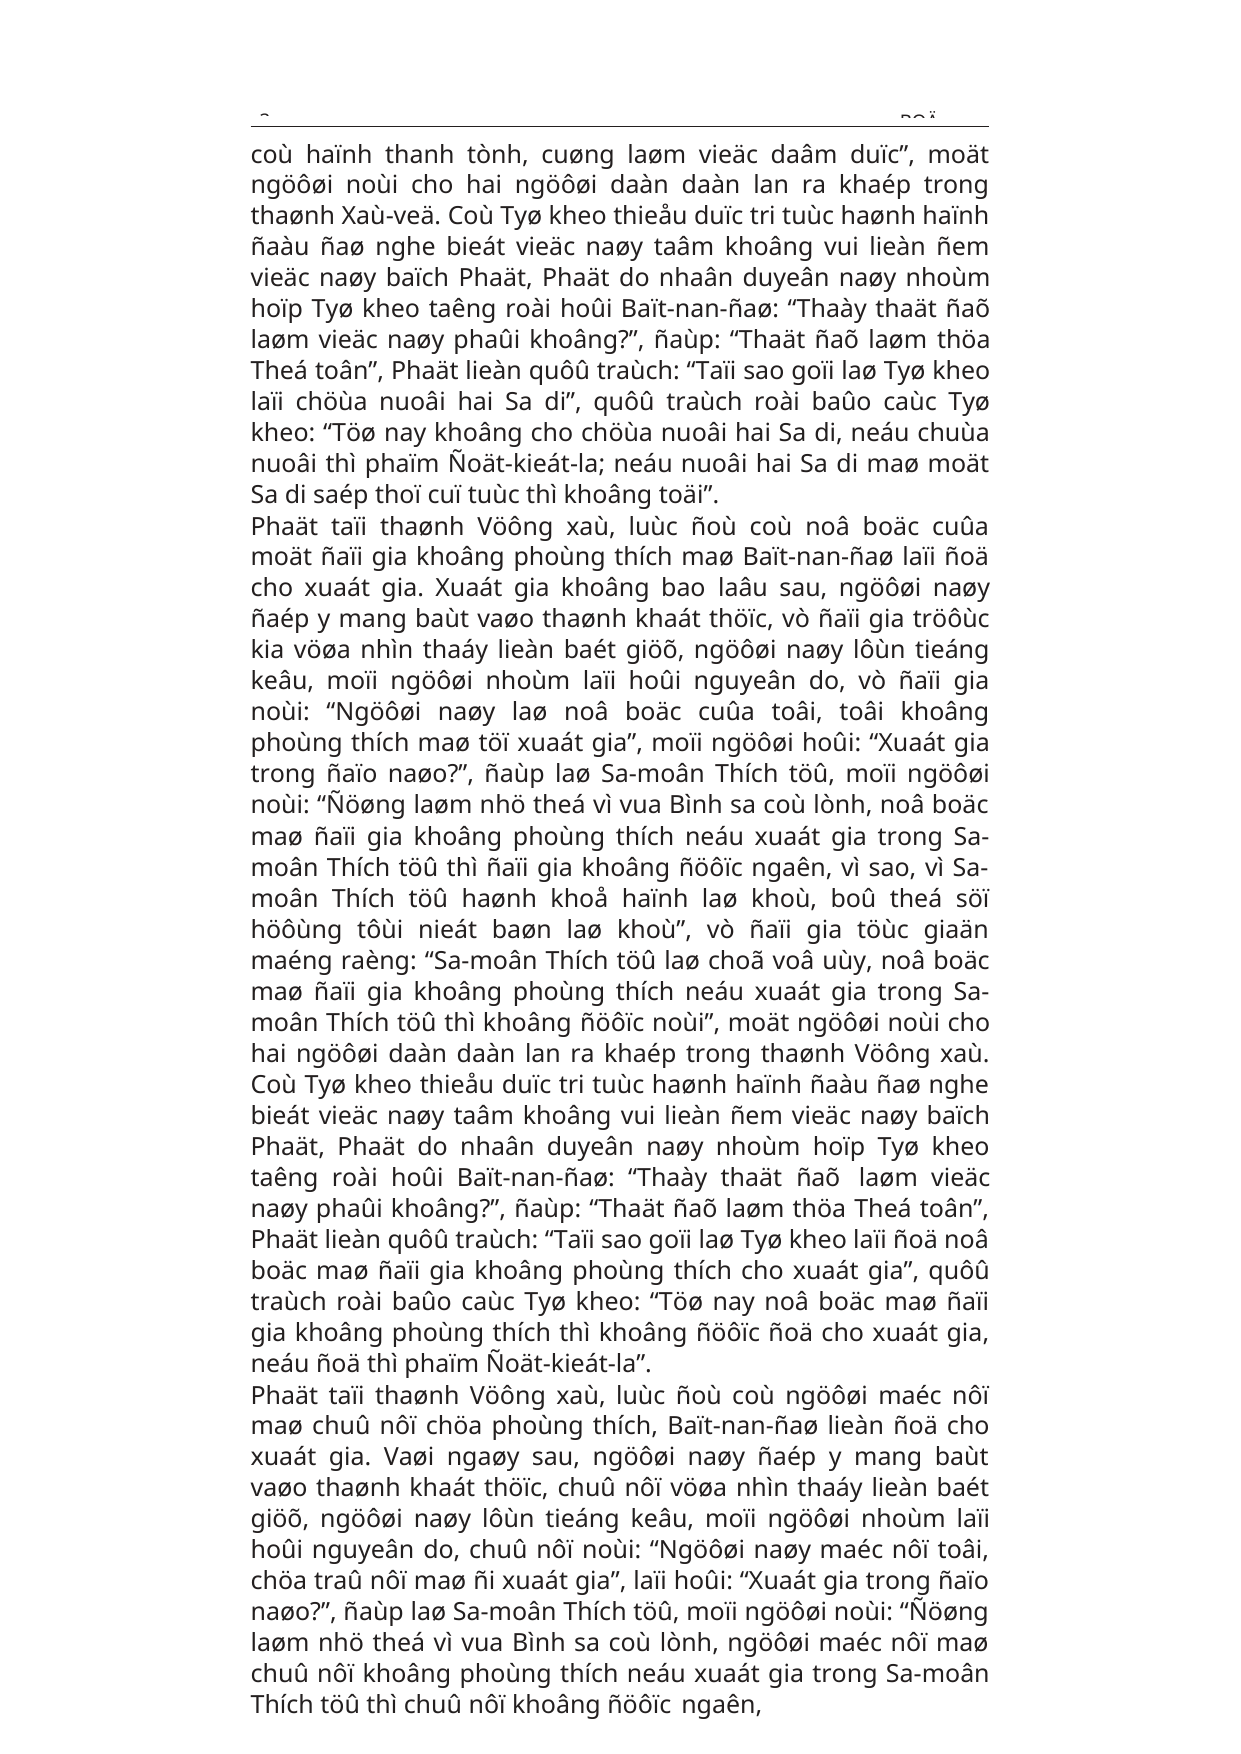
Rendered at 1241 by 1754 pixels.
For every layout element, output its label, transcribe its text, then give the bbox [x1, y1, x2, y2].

text Phaät taïi thaønh Vöông xaù, luùc ñoù coù noâ boäc cuûa moät ñaïi gia khoâng phoùng thích maø Baït-nan-ñaø laïi ñoä cho xuaát gia. Xuaát gia khoâng bao laâu sau, ngöôøi naøy ñaép y mang baùt vaøo thaønh khaát thöïc, vò ñaïi gia tröôùc kia vöøa nhìn thaáy lieàn baét giöõ, ngöôøi naøy lôùn tieáng keâu, moïi ngöôøi nhoùm laïi hoûi nguyeân do, vò ñaïi gia noùi: “Ngöôøi naøy laø noâ boäc cuûa toâi, toâi khoâng phoùng thích maø töï xuaát gia”, moïi ngöôøi hoûi: “Xuaát gia trong ñaïo naøo?”, ñaùp laø Sa-moân Thích töû, moïi ngöôøi noùi: “Ñöøng laøm nhö theá vì vua Bình sa coù lònh, noâ boäc maø ñaïi gia khoâng phoùng thích neáu xuaát gia trong Sa-moân Thích töû thì ñaïi gia khoâng ñöôïc ngaên, vì sao, vì Sa-moân Thích töû haønh khoå haïnh laø khoù, boû theá söï höôùng tôùi nieát baøn laø khoù”, vò ñaïi gia töùc giaän maéng raèng: “Sa-moân Thích töû laø choã voâ uùy, noâ boäc maø ñaïi gia khoâng phoùng thích neáu xuaát gia trong Sa-moân Thích töû thì khoâng ñöôïc noùi”, moät ngöôøi noùi cho hai ngöôøi daàn daàn lan ra khaép trong thaønh Vöông xaù. Coù Tyø kheo thieåu duïc tri tuùc haønh haïnh ñaàu ñaø nghe bieát vieäc naøy taâm khoâng vui lieàn ñem vieäc naøy baïch Phaät, Phaät do nhaân duyeân naøy nhoùm hoïp Tyø kheo taêng roài hoûi Baït-nan-ñaø: “Thaày thaät ñaõ laøm vieäc naøy phaûi khoâng?”, ñaùp: “Thaät ñaõ laøm thöa Theá toân”, Phaät lieàn quôû traùch: “Taïi sao goïi laø Tyø kheo laïi ñoä noâ boäc maø ñaïi gia khoâng phoùng thích cho xuaát gia”, quôû traùch roài baûo caùc Tyø kheo: “Töø nay noâ boäc maø ñaïi gia khoâng phoùng thích thì khoâng ñöôïc ñoä cho xuaát gia, neáu ñoä thì phaïm Ñoät-kieát-la”. [250, 511, 990, 1380]
text coù haïnh thanh tònh, cuøng laøm vieäc daâm duïc”, moät ngöôøi noùi cho hai ngöôøi daàn daàn lan ra khaép trong thaønh Xaù-veä. Coù Tyø kheo thieåu duïc tri tuùc haønh haïnh ñaàu ñaø nghe bieát vieäc naøy taâm khoâng vui lieàn ñem vieäc naøy baïch Phaät, Phaät do nhaân duyeân naøy nhoùm hoïp Tyø kheo taêng roài hoûi Baït-nan-ñaø: “Thaày thaät ñaõ laøm vieäc naøy phaûi khoâng?”, ñaùp: “Thaät ñaõ laøm thöa Theá toân”, Phaät lieàn quôû traùch: “Taïi sao goïi laø Tyø kheo laïi chöùa nuoâi hai Sa di”, quôû traùch roài baûo caùc Tyø kheo: “Töø nay khoâng cho chöùa nuoâi hai Sa di, neáu chuùa nuoâi thì phaïm Ñoät-kieát-la; neáu nuoâi hai Sa di maø moät Sa di saép thoï cuï tuùc thì khoâng toäi”. [250, 138, 990, 511]
text Phaät taïi thaønh Vöông xaù, luùc ñoù coù ngöôøi maéc nôï maø chuû nôï chöa phoùng thích, Baït-nan-ñaø lieàn ñoä cho xuaát gia. Vaøi ngaøy sau, ngöôøi naøy ñaép y mang baùt vaøo thaønh khaát thöïc, chuû nôï vöøa nhìn thaáy lieàn baét giöõ, ngöôøi naøy lôùn tieáng keâu, moïi ngöôøi nhoùm laïi hoûi nguyeân do, chuû nôï noùi: “Ngöôøi naøy maéc nôï toâi, chöa traû nôï maø ñi xuaát gia”, laïi hoûi: “Xuaát gia trong ñaïo naøo?”, ñaùp laø Sa-moân Thích töû, moïi ngöôøi noùi: “Ñöøng laøm nhö theá vì vua Bình sa coù lònh, ngöôøi maéc nôï maø chuû nôï khoâng phoùng thích neáu xuaát gia trong Sa-moân Thích töû thì chuû nôï khoâng ñöôïc ngaên, [250, 1380, 990, 1721]
